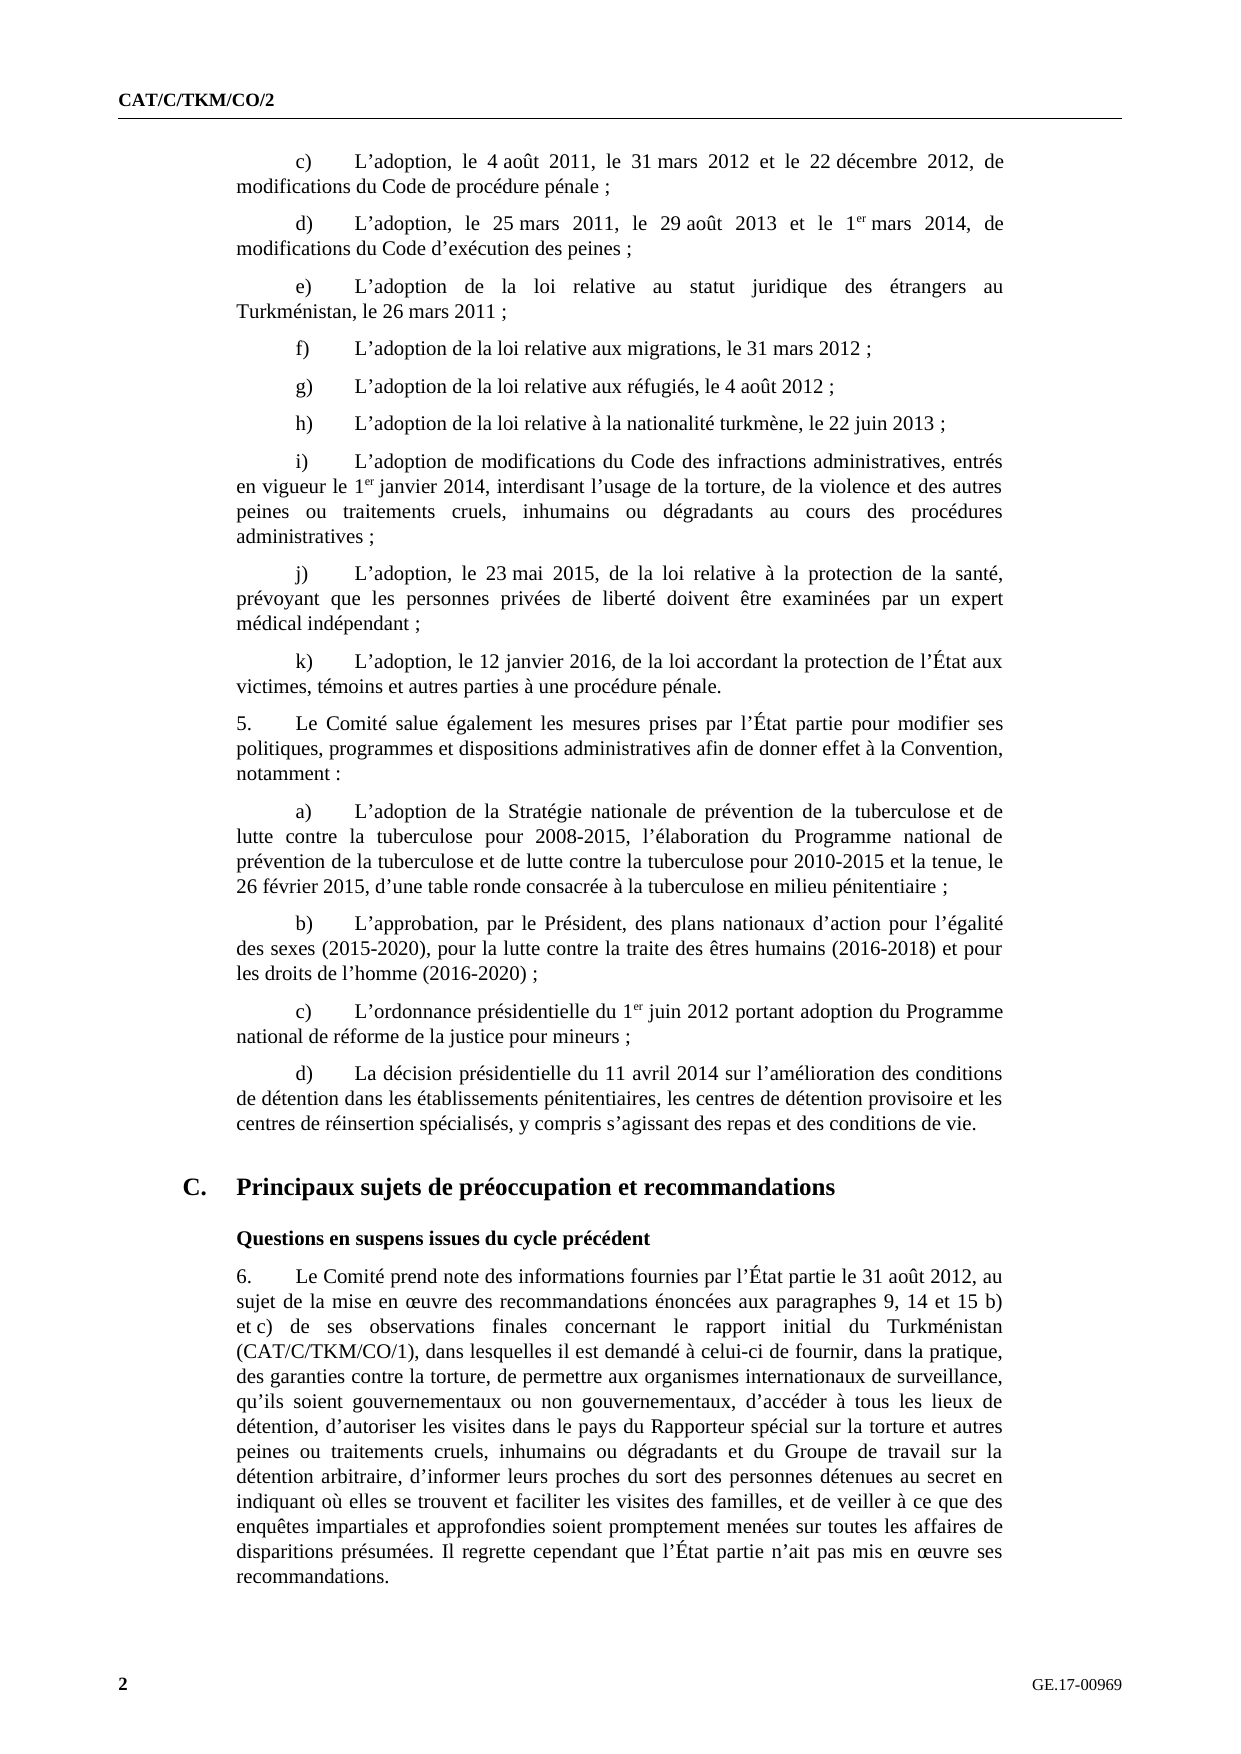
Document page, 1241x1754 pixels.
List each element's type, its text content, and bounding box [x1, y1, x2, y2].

text i) L’adoption de modifications du Code des infractions administratives, entrés en vigueur le 1er janvier 2014, interdisant l’usage de la torture, de la violence et des autres peines ou traitements cruels, inhumains ou dégradants au cours des procédures administratives ; [236, 448, 1004, 548]
text d) L’adoption, le 25 mars 2011, le 29 août 2013 et le 1er mars 2014, de modifications du Code d’exécution des peines ; [236, 210, 1004, 260]
text b) L’approbation, par le Président, des plans nationaux d’action pour l’égalité des sexes (2015-2020), pour la lutte contre la traite des êtres humains (2016-2018) et pour les droits de l’homme (2016-2020) ; [236, 910, 1004, 985]
text d) La décision présidentielle du 11 avril 2014 sur l’amélioration des conditions de détention dans les établissements pénitentiaires, les centres de détention provisoire et les centres de réinsertion spécialisés, y compris s’agissant des repas et des conditions de vie. [236, 1060, 1004, 1135]
text f) L’adoption de la loi relative aux migrations, le 31 mars 2012 ; [236, 335, 1004, 360]
text Questions en suspens issues du cycle précédent [118, 1226, 1004, 1251]
text g) L’adoption de la loi relative aux réfugiés, le 4 août 2012 ; [236, 373, 1004, 398]
text h) L’adoption de la loi relative à la nationalité turkmène, le 22 juin 2013 ; [236, 410, 1004, 435]
text a) L’adoption de la Stratégie nationale de prévention de la tuberculose et de lutte contre la tuberculose pour 2008-2015, l’élaboration du Programme national de prévention de la tuberculose et de lutte contre la tuberculose pour 2010-2015 et la tenue, le 26 février 2015, d’une table ronde consacrée à la tuberculose en milieu pénitentiaire ; [236, 798, 1004, 898]
text C. Principaux sujets de préoccupation et recommandations [118, 1173, 1004, 1201]
text Le Comité salue également les mesures prises par l’État partie pour modifier ses politiques, programmes et dispositions administratives afin de donner effet à la Convention, notamment : [236, 710, 1004, 785]
text c) L’ordonnance présidentielle du 1er juin 2012 portant adoption du Programme national de réforme de la justice pour mineurs ; [236, 998, 1004, 1048]
text j) L’adoption, le 23 mai 2015, de la loi relative à la protection de la santé, prévoyant que les personnes privées de liberté doivent être examinées par un expert médical indépendant ; [236, 560, 1004, 635]
text Le Comité prend note des informations fournies par l’État partie le 31 août 2012, au sujet de la mise en œuvre des recommandations énoncées aux paragraphes 9, 14 et 15 b) et c) de ses observations finales concernant le rapport initial du Turkménistan (CAT/C/TKM/CO/1), dans lesquelles il est demandé à celui-ci de fournir, dans la pratique, des garanties contre la torture, de permettre aux organismes internationaux de surveillance, qu’ils soient gouvernementaux ou non gouvernementaux, d’accéder à tous les lieux de détention, d’autoriser les visites dans le pays du Rapporteur spécial sur la torture et autres peines ou traitements cruels, inhumains ou dégradants et du Groupe de travail sur la détention arbitraire, d’informer leurs proches du sort des personnes détenues au secret en indiquant où elles se trouvent et faciliter les visites des familles, et de veiller à ce que des enquêtes impartiales et approfondies soient promptement menées sur toutes les affaires de disparitions présumées. Il regrette cependant que l’État partie n’ait pas mis en œuvre ses recommandations. [236, 1263, 1004, 1588]
text c) L’adoption, le 4 août 2011, le 31 mars 2012 et le 22 décembre 2012, de modifications du Code de procédure pénale ; [236, 148, 1004, 198]
text k) L’adoption, le 12 janvier 2016, de la loi accordant la protection de l’État aux victimes, témoins et autres parties à une procédure pénale. [236, 648, 1004, 698]
text e) L’adoption de la loi relative au statut juridique des étrangers au Turkménistan, le 26 mars 2011 ; [236, 273, 1004, 323]
